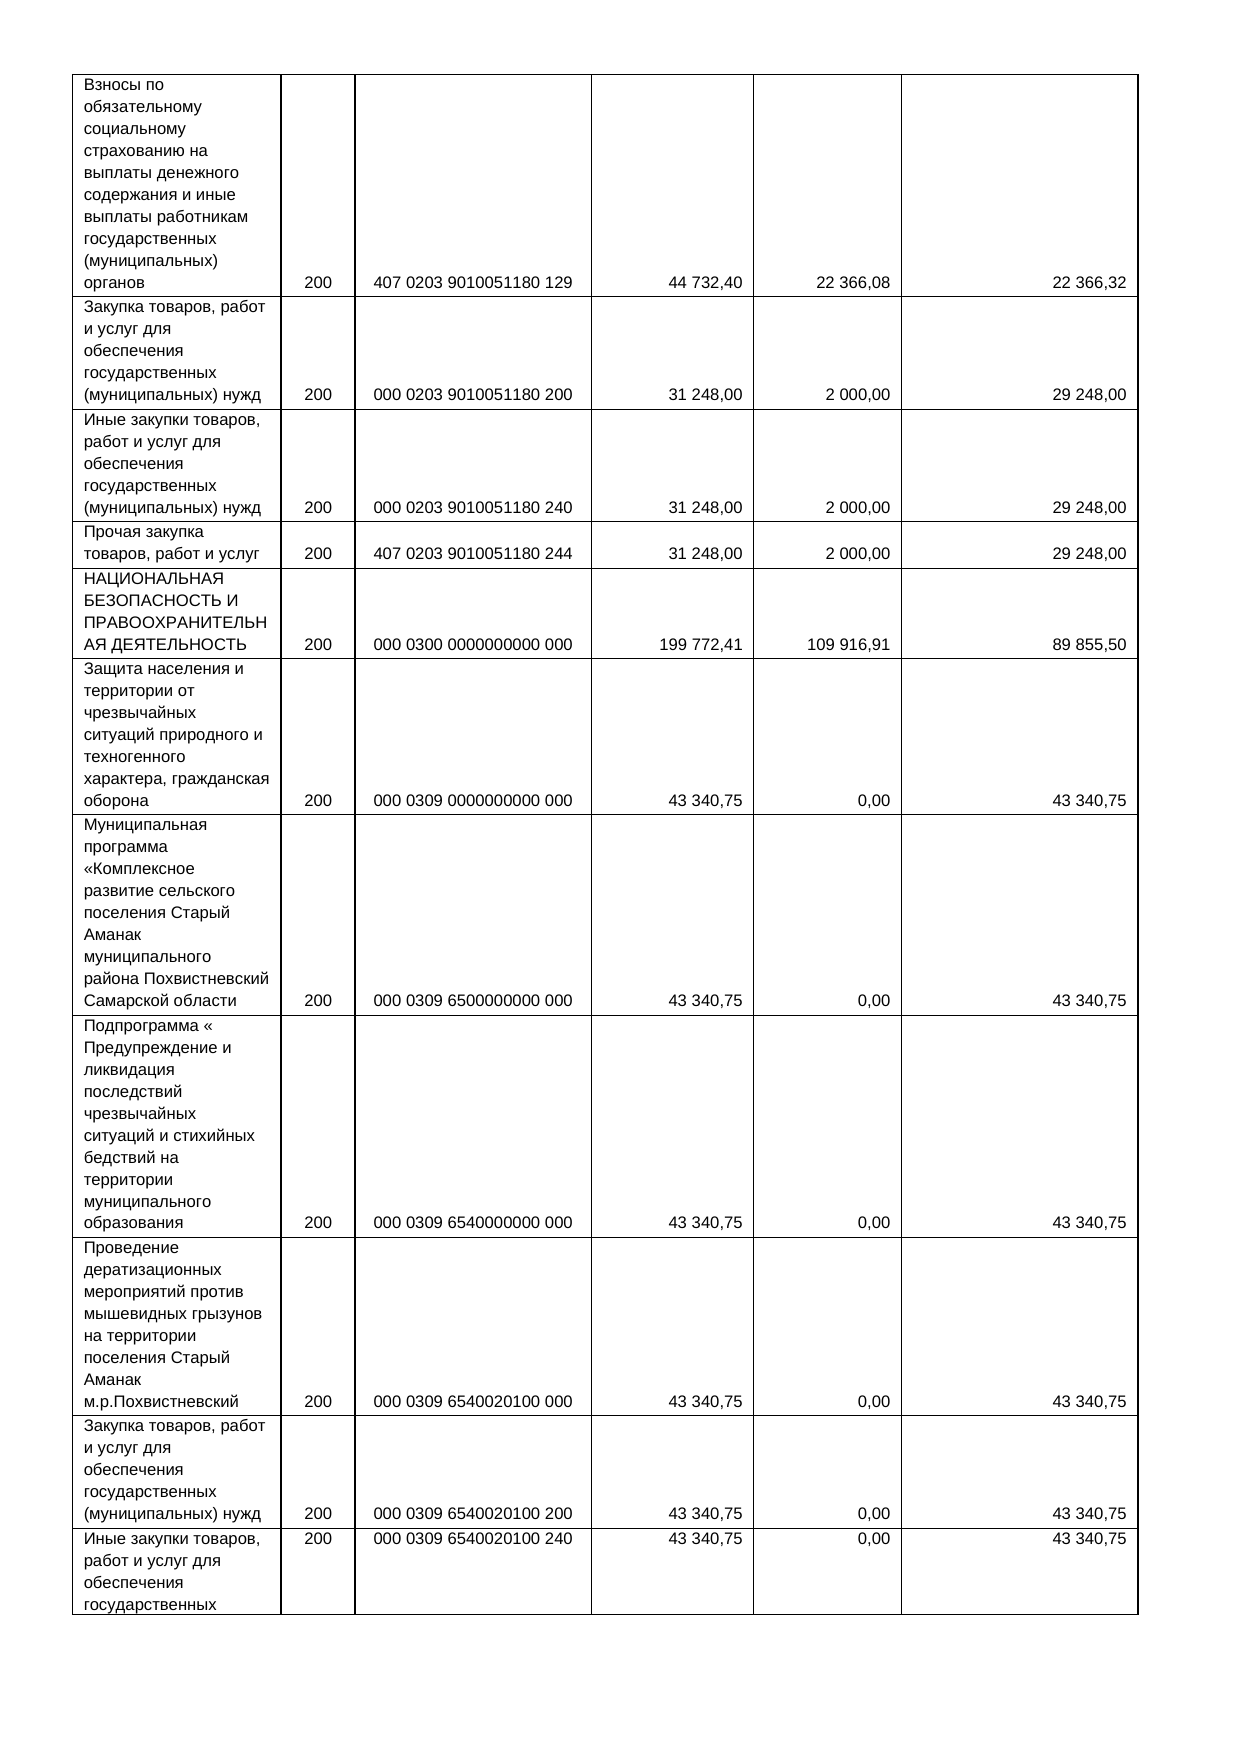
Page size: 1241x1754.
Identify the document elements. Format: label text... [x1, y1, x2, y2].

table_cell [356, 1529, 591, 1614]
table_cell 89 855,50 [902, 569, 1137, 658]
table_cell 200 [282, 569, 354, 658]
table_cell 29 248,00 [902, 297, 1137, 408]
table_cell Прочая закупка товаров, работ и услуг [73, 522, 280, 567]
table_cell 43 340,75 [902, 1238, 1137, 1415]
table_cell 200 [282, 1238, 354, 1415]
table_cell 2 000,00 [754, 410, 901, 521]
table_cell 43 340,75 [592, 815, 753, 1014]
table_cell 000 0309 6540020100 000 [356, 1238, 591, 1415]
table_cell 0,00 [754, 659, 901, 814]
table_cell 29 248,00 [902, 522, 1137, 567]
table_cell 199 772,41 [592, 569, 753, 658]
table_cell 200 [282, 410, 354, 521]
table_cell Защита населения и территории от чрезвычайных ситуаций природного и техногенного характера, гражданская оборона [73, 659, 280, 814]
table_cell 43 340,75 [902, 815, 1137, 1014]
table_cell 0,00 [754, 1238, 901, 1415]
table_cell Проведение дератизационных мероприятий против мышевидных грызунов на территории поселения Старый Аманак м.р.Похвистневский [73, 1238, 280, 1415]
table_cell 29 248,00 [902, 410, 1137, 521]
table_cell 407 0203 9010051180 129 [356, 75, 591, 296]
table_cell 000 0309 6540020100 200 [356, 1416, 591, 1527]
table_cell Иные закупки товаров, работ и услуг для обеспечения государственных (муниципальных) нужд [73, 410, 280, 521]
table_cell 0,00 [754, 1529, 901, 1614]
table_cell 43 340,75 [902, 1016, 1137, 1237]
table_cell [73, 1529, 280, 1614]
table_cell Муниципальная программа «Комплексное развитие сельского поселения Старый Аманак муниципального района Похвистневский Самарской области [73, 815, 280, 1014]
table_cell 000 0309 6540000000 000 [356, 1016, 591, 1237]
table_cell 31 248,00 [592, 410, 753, 521]
table_cell 200 [282, 297, 354, 408]
table_cell 43 340,75 [592, 1238, 753, 1415]
table_cell 109 916,91 [754, 569, 901, 658]
table_cell 43 340,75 [592, 1529, 753, 1614]
table_cell 200 [282, 1416, 354, 1527]
table_cell Подпрограмма « Предупреждение и ликвидация последствий чрезвычайных ситуаций и стихийных бедствий на территории муниципального образования [73, 1016, 280, 1237]
table_cell 0,00 [754, 1416, 901, 1527]
table_cell 000 0309 0000000000 000 [356, 659, 591, 814]
table_cell 200 [282, 1529, 354, 1614]
table_cell 43 340,75 [902, 1416, 1137, 1527]
table_cell 2 000,00 [754, 522, 901, 567]
table_cell 000 0309 6500000000 000 [356, 815, 591, 1014]
table_cell 22 366,08 [754, 75, 901, 296]
table_cell 2 000,00 [754, 297, 901, 408]
table_cell 000 0203 9010051180 240 [356, 410, 591, 521]
table_cell 43 340,75 [902, 659, 1137, 814]
table_cell 31 248,00 [592, 522, 753, 567]
table_cell 000 0300 0000000000 000 [356, 569, 591, 658]
table_cell 200 [282, 1016, 354, 1237]
table_cell 43 340,75 [592, 659, 753, 814]
table_cell 44 732,40 [592, 75, 753, 296]
table_cell 200 [282, 659, 354, 814]
table_cell 200 [282, 75, 354, 296]
table_cell 0,00 [754, 1016, 901, 1237]
table_cell 0,00 [754, 815, 901, 1014]
table_cell НАЦИОНАЛЬНАЯ БЕЗОПАСНОСТЬ И ПРАВООХРАНИТЕЛЬНАЯ ДЕЯТЕЛЬНОСТЬ [73, 569, 280, 658]
table_cell 22 366,32 [902, 75, 1137, 296]
table_cell Закупка товаров, работ и услуг для обеспечения государственных (муниципальных) нужд [73, 1416, 280, 1527]
table_cell 43 340,75 [902, 1529, 1137, 1614]
table_cell Взносы по обязательному социальному страхованию на выплаты денежного содержания и иные выплаты работникам государственных (муниципальных) органов [73, 75, 280, 296]
table_cell 200 [282, 522, 354, 567]
table_cell 000 0203 9010051180 200 [356, 297, 591, 408]
table_cell 31 248,00 [592, 297, 753, 408]
table_cell 407 0203 9010051180 244 [356, 522, 591, 567]
table_cell 43 340,75 [592, 1016, 753, 1237]
table_cell 43 340,75 [592, 1416, 753, 1527]
table_cell 200 [282, 815, 354, 1014]
table_cell Закупка товаров, работ и услуг для обеспечения государственных (муниципальных) нужд [73, 297, 280, 408]
